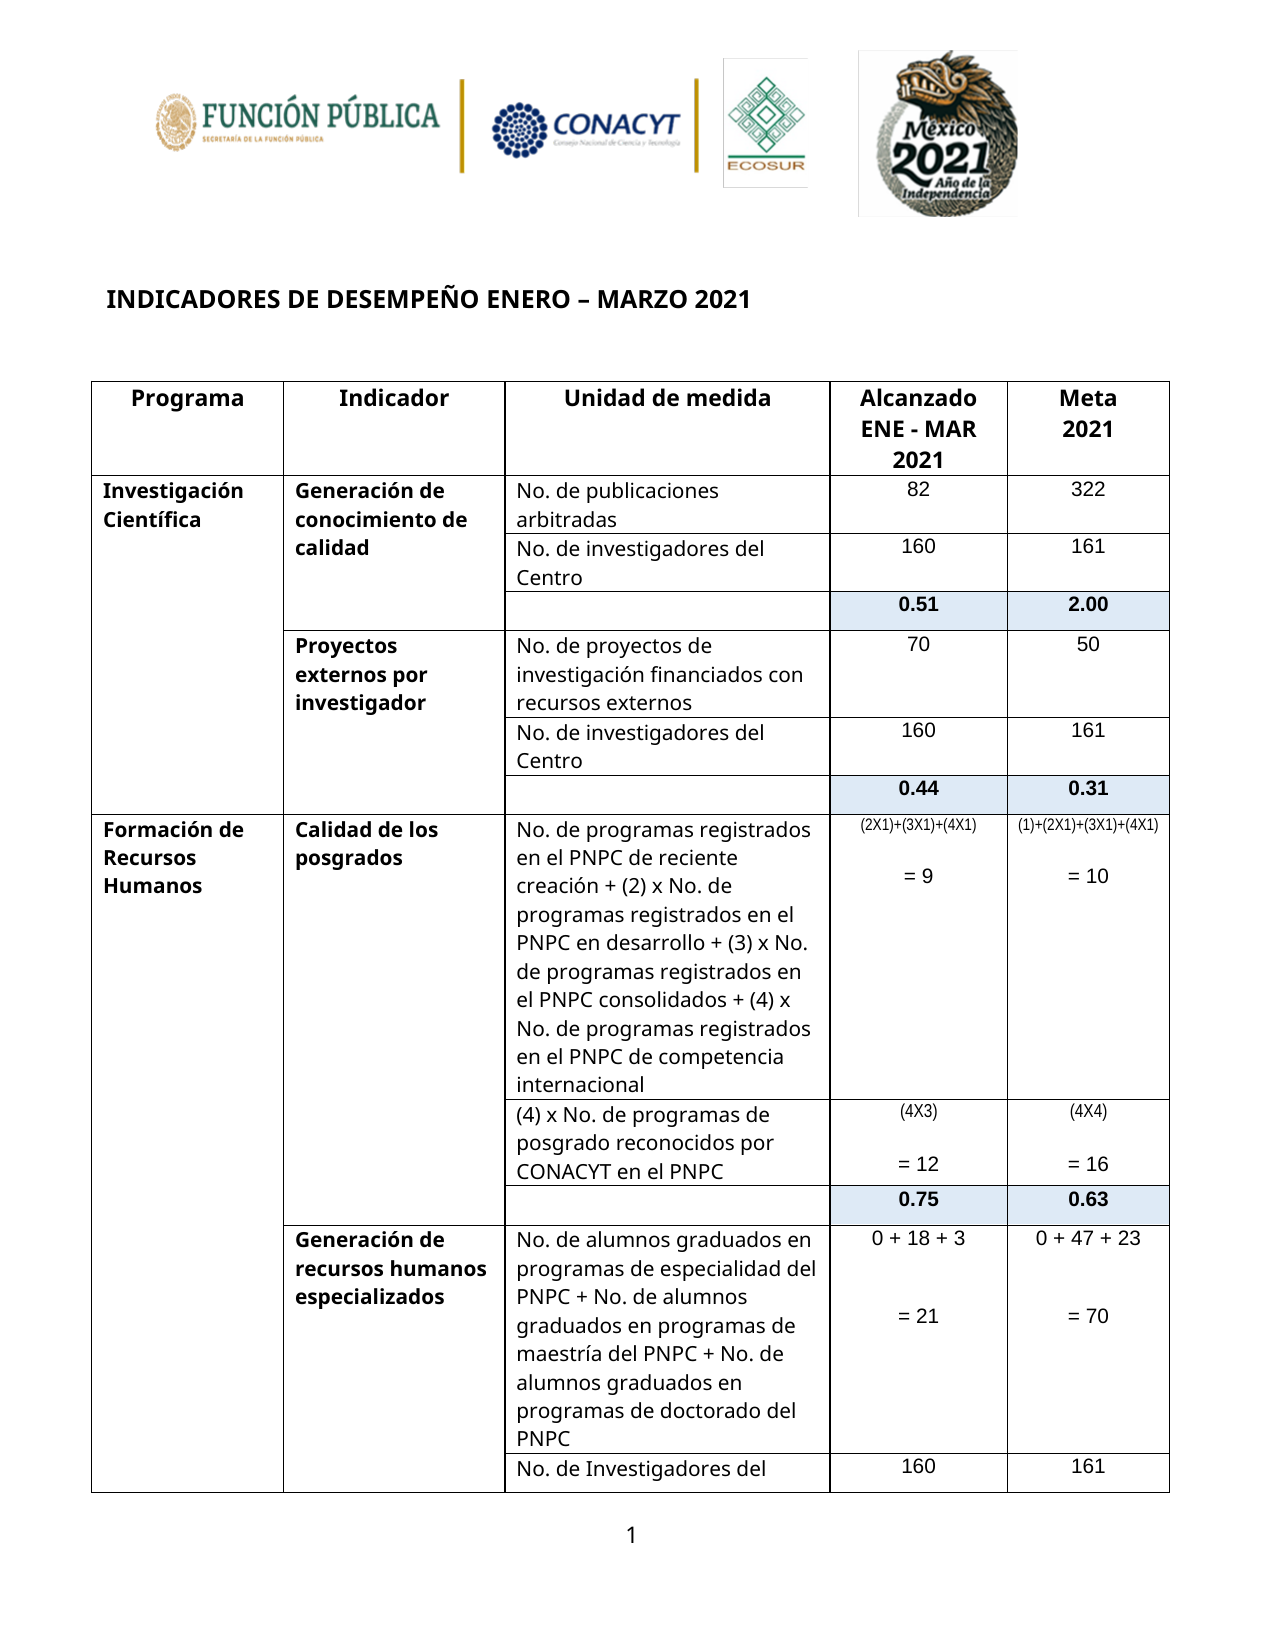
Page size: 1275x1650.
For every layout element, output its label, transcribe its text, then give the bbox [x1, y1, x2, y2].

table_cell 161 [1008, 718, 1169, 774]
table_cell 322 [1008, 476, 1169, 533]
table_cell Formación de Recursos Humanos [92, 815, 283, 1492]
picture [131, 41, 1018, 219]
table_cell 50 [1008, 631, 1169, 717]
subtitle INDICADORES DE DESEMPEÑO ENERO – MARZO 2021 [106, 282, 1157, 316]
table_cell Investigación Científica [92, 476, 283, 814]
table_cell No. de Investigadores del Centro [506, 1454, 829, 1492]
table_cell 0.51 [831, 592, 1007, 630]
table_cell 161 [1008, 534, 1169, 591]
table_header Alcanzado ENE - MAR 2021 [831, 382, 1007, 475]
table_cell (4X4) = 16 [1008, 1100, 1169, 1185]
table_cell No. de alumnos graduados en programas de especialidad del PNPC + No. de alumnos graduados en programas de maestría del PNPC + No. de alumnos graduados en programas de doctorado del PNPC [506, 1226, 829, 1453]
table_header Unidad de medida [506, 382, 829, 475]
table_cell (2X1)+(3X1)+(4X1) = 9 [831, 815, 1007, 1099]
table_cell No. de investigadores del Centro [506, 534, 829, 591]
table_header Indicador [284, 382, 504, 475]
table_cell No. de investigadores del Centro [506, 718, 829, 774]
table_cell 0 + 18 + 3 = 21 [831, 1226, 1007, 1453]
table_cell Calidad de los posgrados [284, 815, 504, 1224]
table_cell 0.31 [1008, 776, 1169, 814]
table_cell 2.00 [1008, 592, 1169, 630]
table_cell 82 [831, 476, 1007, 533]
table_cell Generación de recursos humanos especializados [284, 1226, 504, 1492]
table_cell [506, 1186, 829, 1224]
table_cell (1)+(2X1)+(3X1)+(4X1) = 10 [1008, 815, 1169, 1099]
table_cell No. de proyectos de investigación financiados con recursos externos [506, 631, 829, 717]
table_cell No. de programas registrados en el PNPC de reciente creación + (2) x No. de programas registrados en el PNPC en desarrollo + (3) x No. de programas registrados en el PNPC consolidados + (4) x No. de programas registrados en el PNPC de competencia internacional [506, 815, 829, 1099]
table_cell 0.44 [831, 776, 1007, 814]
table_cell 161 [1008, 1454, 1169, 1492]
table_cell No. de publicaciones arbitradas [506, 476, 829, 533]
table_cell [506, 776, 829, 814]
table_cell 160 [831, 1454, 1007, 1492]
table_cell Proyectos externos por investigador [284, 631, 504, 814]
table_cell (4X3) = 12 [831, 1100, 1007, 1185]
table_cell 160 [831, 534, 1007, 591]
table_cell 70 [831, 631, 1007, 717]
table_cell 0.75 [831, 1186, 1007, 1224]
table_header Meta 2021 [1008, 382, 1169, 475]
table_cell 160 [831, 718, 1007, 774]
table_cell (4) x No. de programas de posgrado reconocidos por CONACYT en el PNPC [506, 1100, 829, 1185]
table_cell 0 + 47 + 23 = 70 [1008, 1226, 1169, 1453]
table_cell [506, 592, 829, 630]
table_header Programa [92, 382, 283, 475]
table_cell Generación de conocimiento de calidad [284, 476, 504, 630]
table_cell 0.63 [1008, 1186, 1169, 1224]
